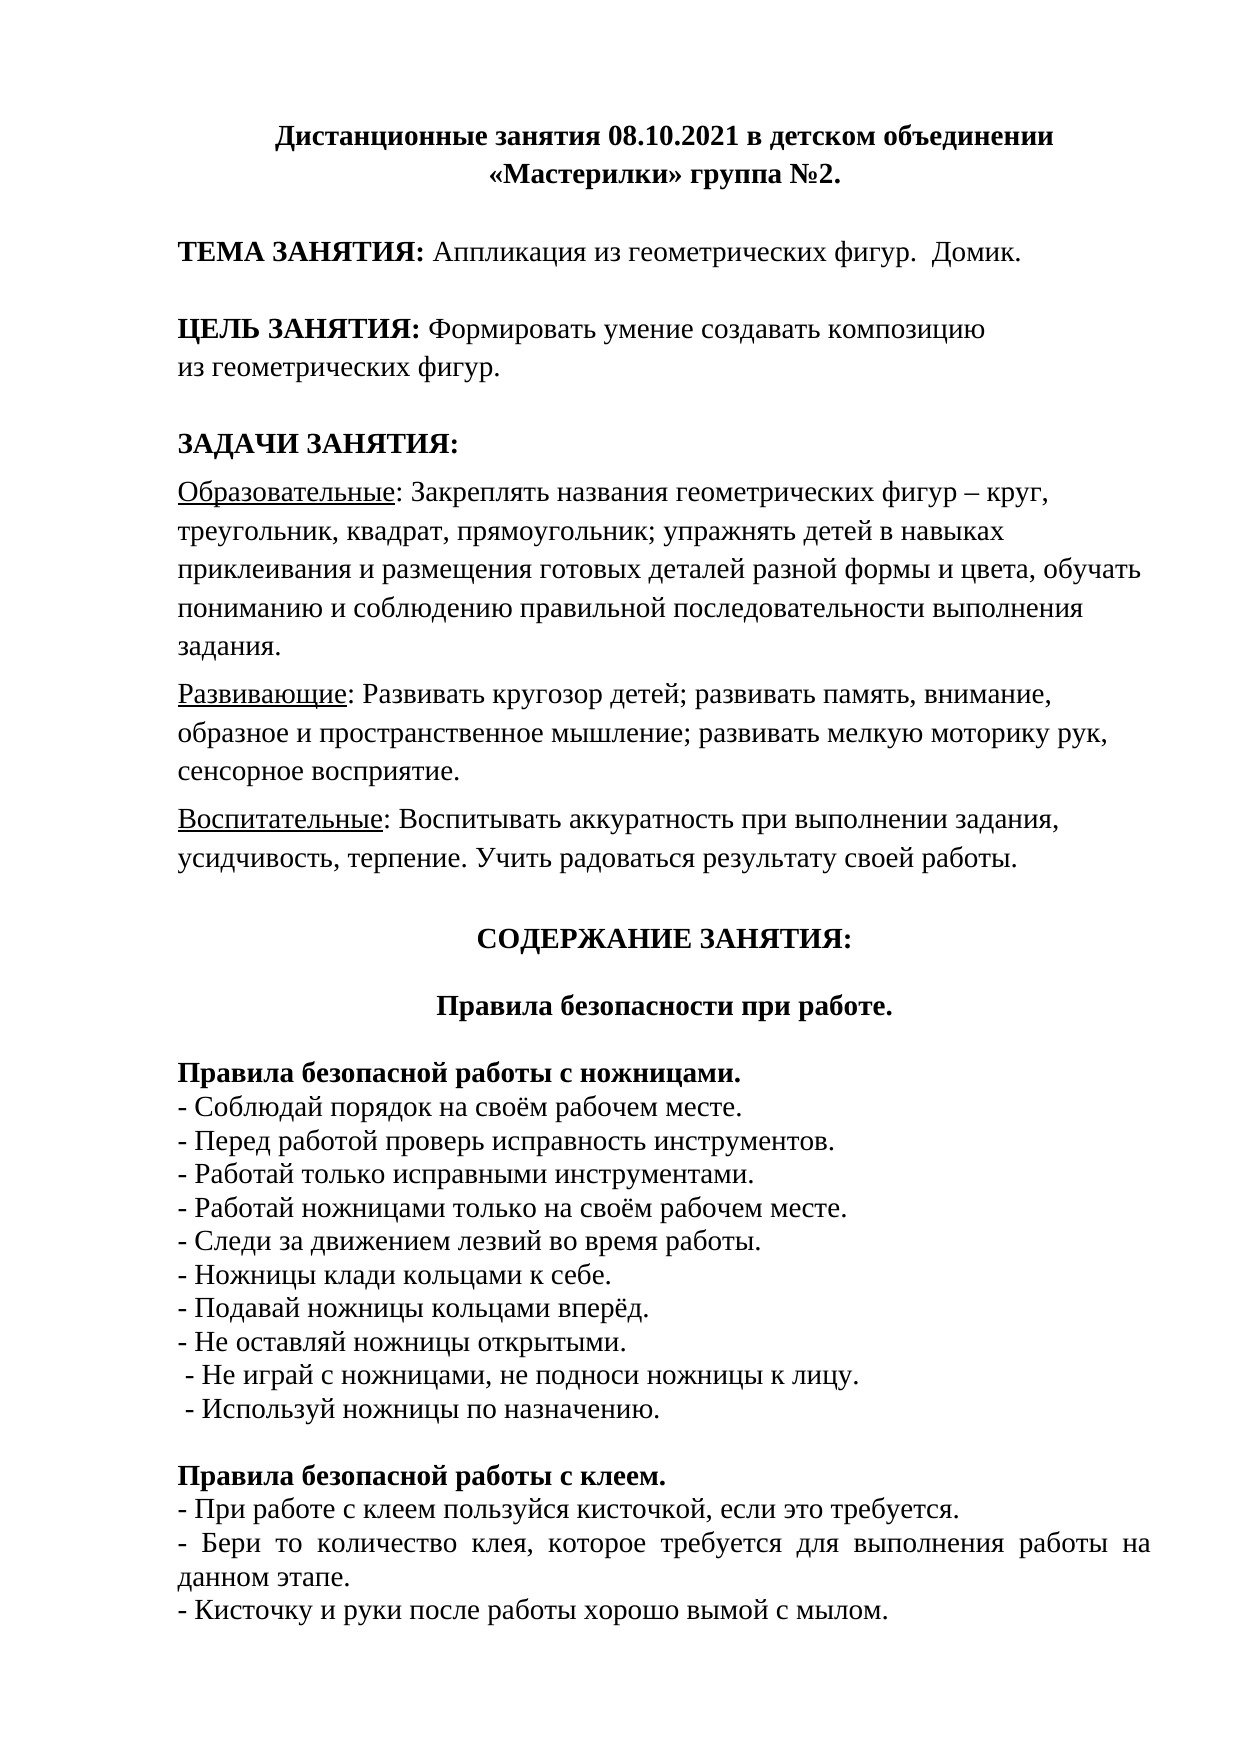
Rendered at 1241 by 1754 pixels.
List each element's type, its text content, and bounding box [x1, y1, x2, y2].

text Воспитательные: Воспитывать аккуратность при выполнении задания, усидчивость, терпение. Учить радоваться результату своей работы. [177, 801, 1152, 873]
text Дистанционные занятия 08.10.2021 в детском объединении «Мастерилки» группа №2. [177, 118, 1152, 190]
text - Перед работой проверь исправность инструментов. - Работай только исправными инструментами. - Работай ножницами только на своём рабочем месте. - Следи за движением лезвий во время работы. [177, 1123, 1152, 1257]
text - Кисточку и руки после работы хорошо вымой с мылом. [177, 1592, 1152, 1626]
text - Подавай ножницы кольцами вперёд. - Не оставляй ножницы открытыми. - Не играй с ножницами, не подноси ножницы к лицу. - Используй ножницы по назначению. [177, 1290, 1152, 1424]
text - Соблюдай порядок на своём рабочем месте. [177, 1089, 1152, 1123]
text ЦЕЛЬ ЗАНЯТИЯ: Формировать умение создавать композицию из геометрических фигур. [177, 311, 1152, 383]
text ТЕМА ЗАНЯТИЯ: Аппликация из геометрических фигур. Домик. [177, 195, 1152, 267]
text Правила безопасности при работе. [177, 988, 1152, 1022]
text ЗАДАЧИ ЗАНЯТИЯ: [177, 426, 1152, 460]
text - Бери то количество клея, которое требуется для выполнения работы на данном этапе. [177, 1525, 1152, 1592]
text - Ножницы клади кольцами к себе. [177, 1257, 1152, 1290]
text Правила безопасной работы с ножницами. [177, 1056, 1152, 1089]
text Правила безопасной работы с клеем. [177, 1458, 1152, 1492]
text - При работе с клеем пользуйся кисточкой, если это требуется. [177, 1492, 1152, 1525]
text Развивающие: Развивать кругозор детей; развивать память, внимание, образное и пространственное мышление; развивать мелкую моторику рук, сенсорное восприятие. [177, 676, 1152, 787]
text Образовательные: Закреплять названия геометрических фигур – круг, треугольник, квадрат, прямоугольник; упражнять детей в навыках приклеивания и размещения готовых деталей разной формы и цвета, обучать пониманию и соблюдению правильной последовательности выполнения задания. [177, 474, 1152, 662]
text СОДЕРЖАНИЕ ЗАНЯТИЯ: [177, 921, 1152, 955]
